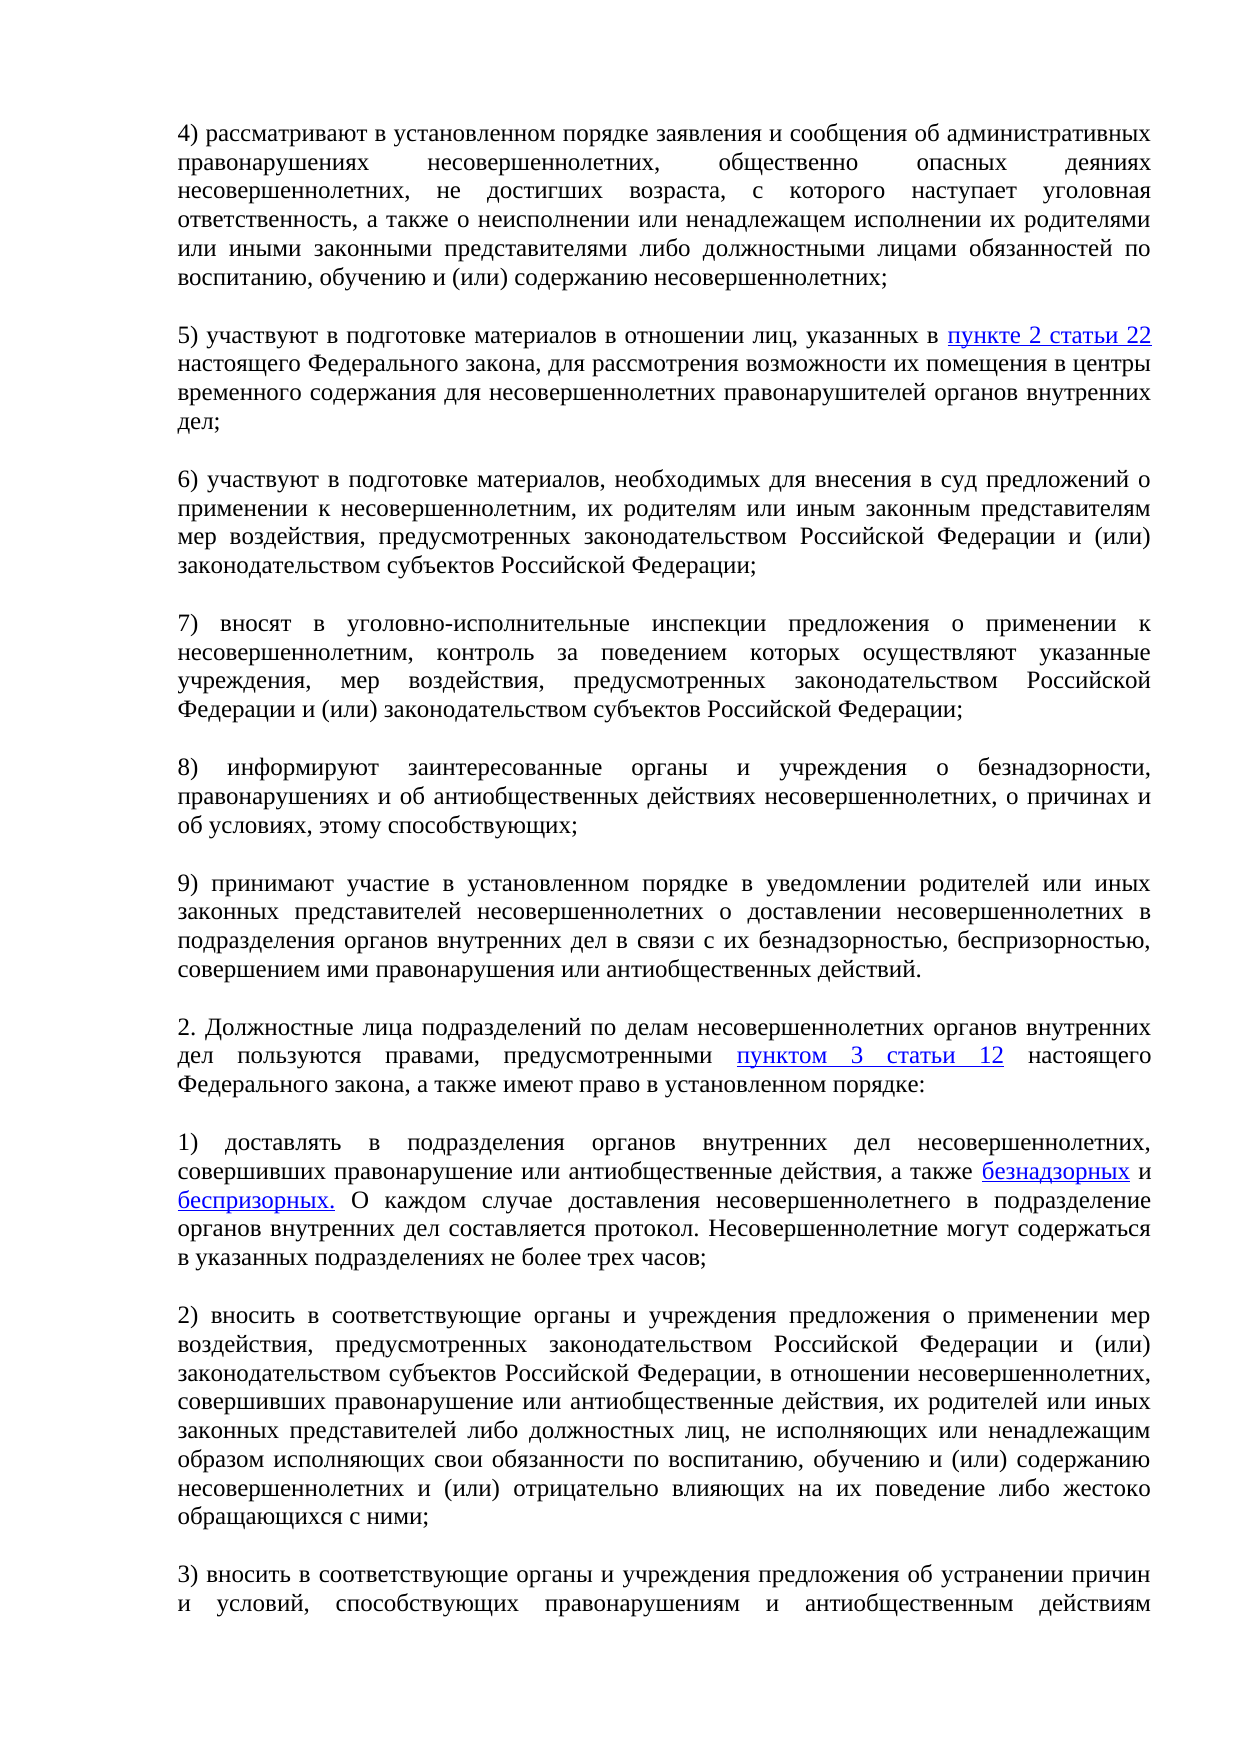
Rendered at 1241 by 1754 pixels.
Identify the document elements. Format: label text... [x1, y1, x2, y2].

text 8) информируют заинтересованные органы и учреждения о безнадзорности, правонарушениях и об антиобщественных действиях несовершеннолетних, о причинах и об условиях, этому способствующих; [177, 752, 1152, 838]
text 1) доставлять в подразделения органов внутренних дел несовершеннолетних, совершивших правонарушение или антиобщественные действия, а также безнадзорных и беспризорных. О каждом случае доставления несовершеннолетнего в подразделение органов внутренних дел составляется протокол. Несовершеннолетние могут содержаться в указанных подразделениях не более трех часов; [177, 1127, 1152, 1271]
text 2. Должностные лица подразделений по делам несовершеннолетних органов внутренних дел пользуются правами, предусмотренными пунктом 3 статьи 12 настоящего Федерального закона, а также имеют право в установленном порядке: [177, 1012, 1152, 1098]
text 9) принимают участие в установленном порядке в уведомлении родителей или иных законных представителей несовершеннолетних о доставлении несовершеннолетних в подразделения органов внутренних дел в связи с их безнадзорностью, беспризорностью, совершением ими правонарушения или антиобщественных действий. [177, 868, 1152, 983]
text 5) участвуют в подготовке материалов в отношении лиц, указанных в пункте 2 статьи 22 настоящего Федерального закона, для рассмотрения возможности их помещения в центры временного содержания для несовершеннолетних правонарушителей органов внутренних дел; [177, 320, 1152, 435]
text 6) участвуют в подготовке материалов, необходимых для внесения в суд предложений о применении к несовершеннолетним, их родителям или иным законным представителям мер воздействия, предусмотренных законодательством Российской Федерации и (или) законодательством субъектов Российской Федерации; [177, 464, 1152, 579]
text 7) вносят в уголовно-исполнительные инспекции предложения о применении к несовершеннолетним, контроль за поведением которых осуществляют указанные учреждения, мер воздействия, предусмотренных законодательством Российской Федерации и (или) законодательством субъектов Российской Федерации; [177, 608, 1152, 723]
text 2) вносить в соответствующие органы и учреждения предложения о применении мер воздействия, предусмотренных законодательством Российской Федерации и (или) законодательством субъектов Российской Федерации, в отношении несовершеннолетних, совершивших правонарушение или антиобщественные действия, их родителей или иных законных представителей либо должностных лиц, не исполняющих или ненадлежащим образом исполняющих свои обязанности по воспитанию, обучению и (или) содержанию несовершеннолетних и (или) отрицательно влияющих на их поведение либо жестоко обращающихся с ними; [177, 1300, 1152, 1530]
text 4) рассматривают в установленном порядке заявления и сообщения об административных правонарушениях несовершеннолетних, общественно опасных деяниях несовершеннолетних, не достигших возраста, с которого наступает уголовная ответственность, а также о неисполнении или ненадлежащем исполнении их родителями или иными законными представителями либо должностными лицами обязанностей по воспитанию, обучению и (или) содержанию несовершеннолетних; [177, 118, 1152, 291]
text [177, 1559, 1152, 1617]
